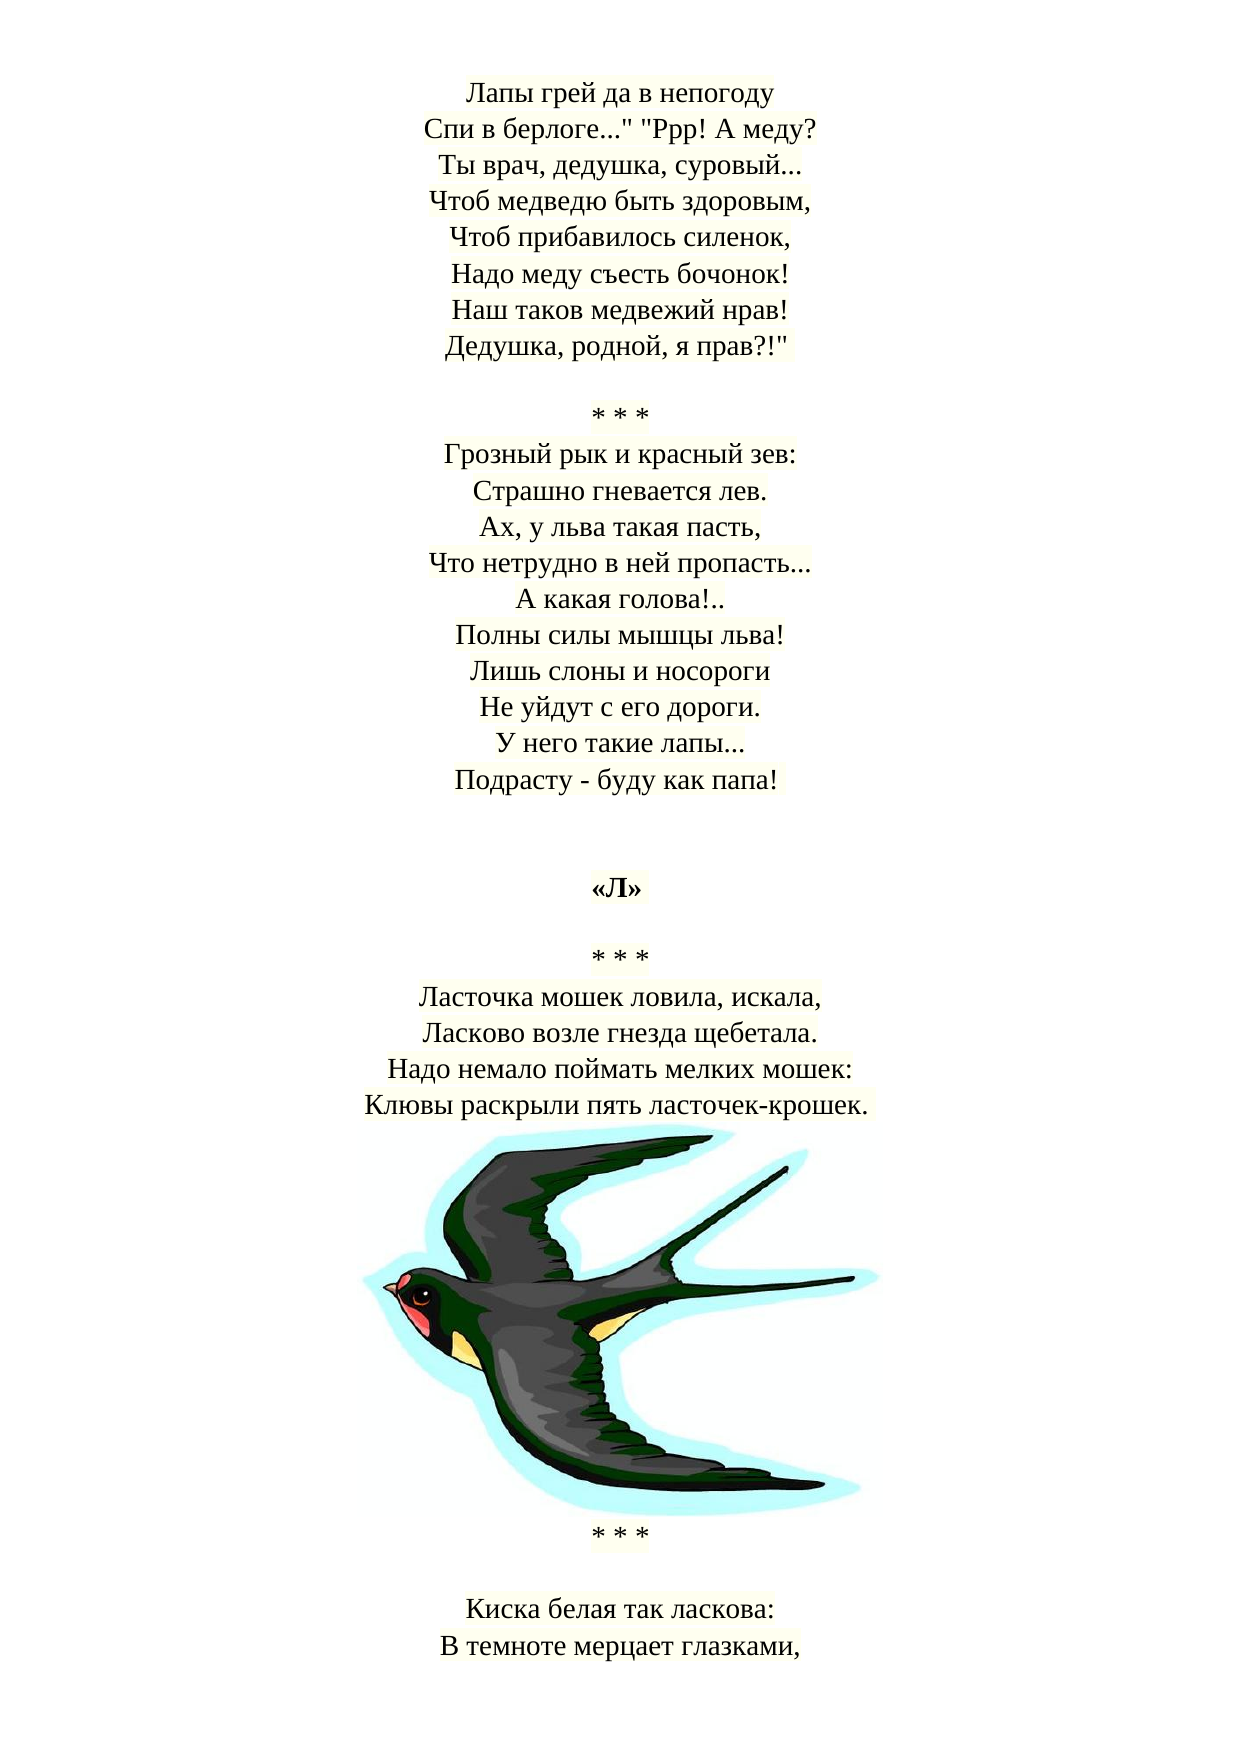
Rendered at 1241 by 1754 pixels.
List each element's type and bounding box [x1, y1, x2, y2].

picture [357, 1122, 884, 1517]
text [75, 75, 1165, 1661]
